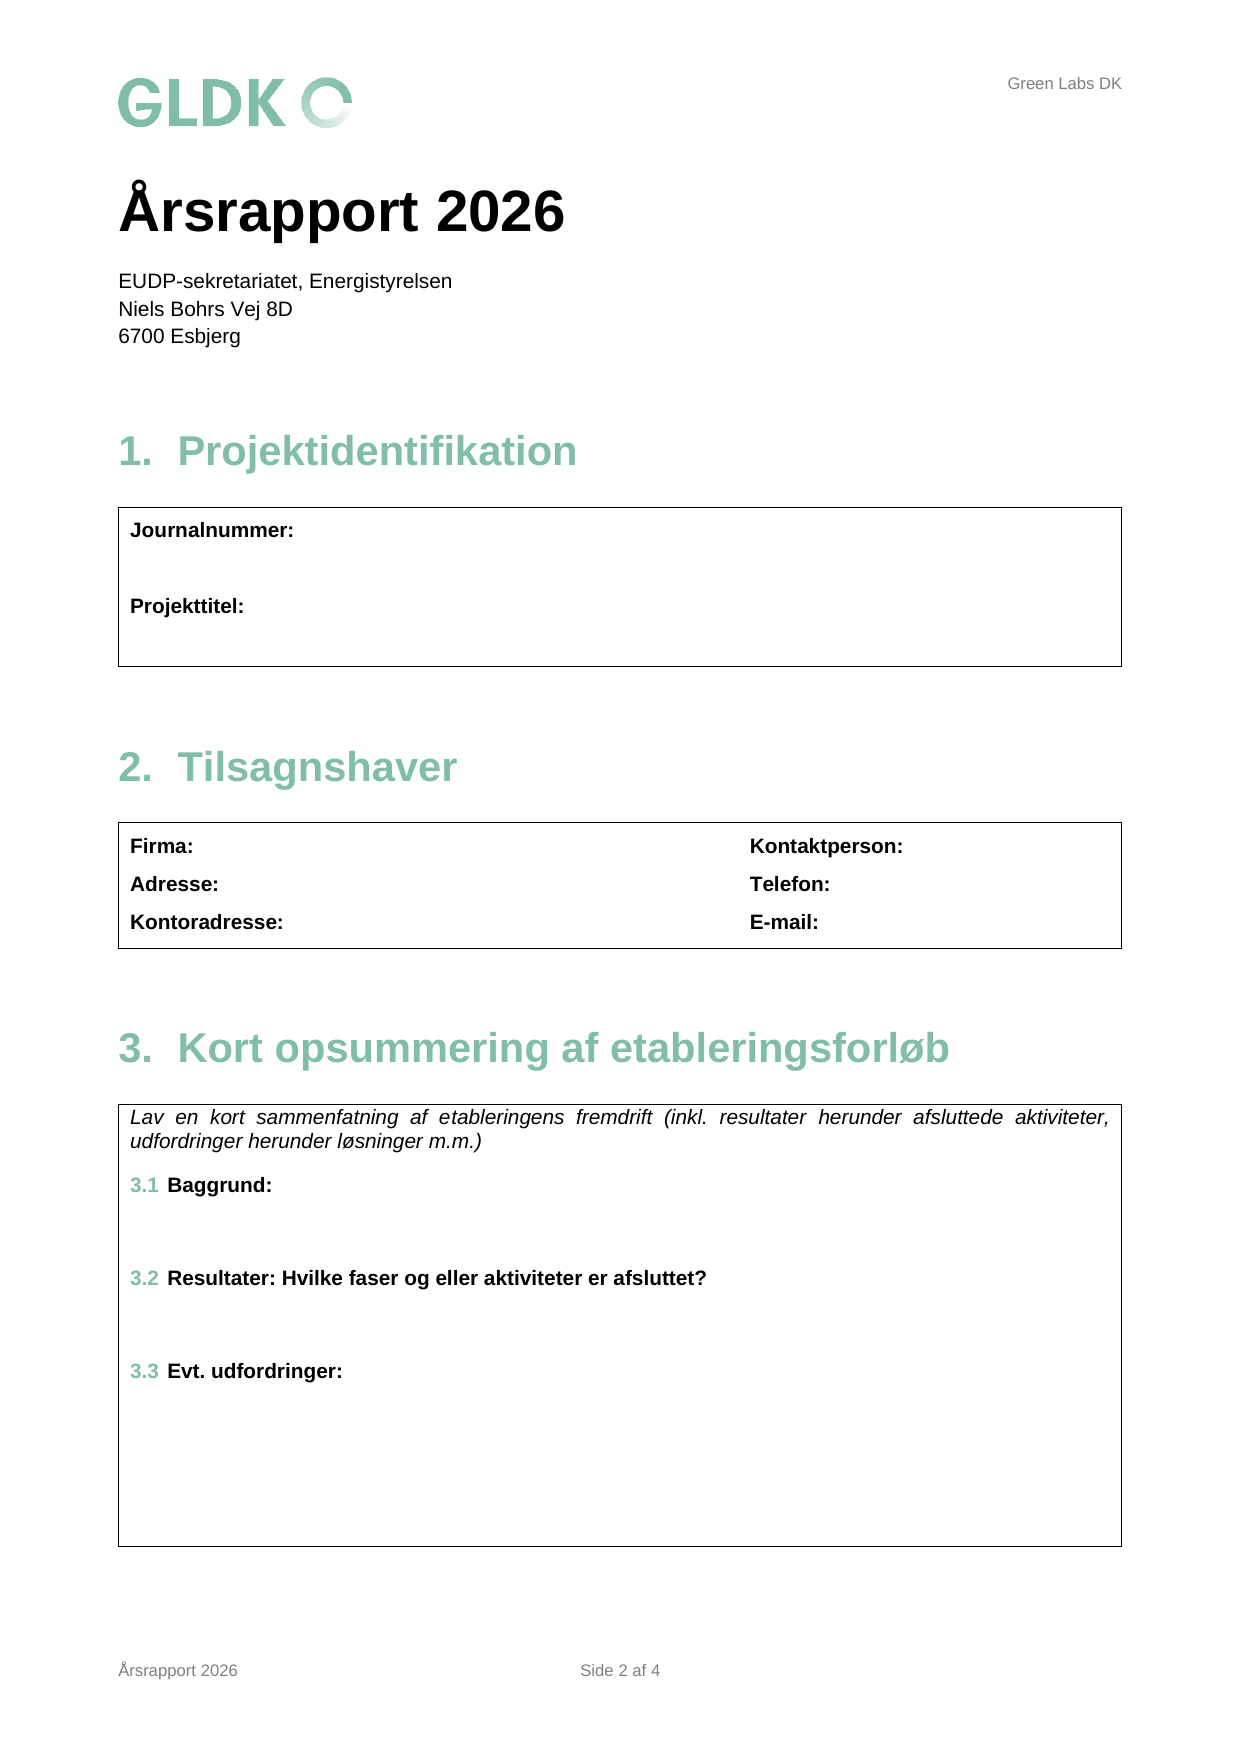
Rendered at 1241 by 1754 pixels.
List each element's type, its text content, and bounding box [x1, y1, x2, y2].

subtitle Tilsagnshaver [118, 742, 1122, 790]
table_header Firma: Adresse: Kontoradresse: [119, 823, 738, 947]
subtitle Årsrapport 2024 [118, 177, 1122, 244]
table_header Lav en kort sammenfatning af etableringens fremdrift (inkl. resultater herunder afsluttede aktiviteter, udfordringer herunder løsninger m.m.) Baggrund: Resultater: Hvilke faser og eller aktiviteter er afsluttet? Evt. udfordringer: [119, 1105, 1121, 1546]
text EUDP-sekretariatet, Energistyrelsen Niels Bohrs Vej 8D 6700 Esbjerg [118, 269, 1122, 348]
subtitle Kort opsummering af etableringsforløb [118, 1023, 1122, 1071]
table_header Journalnummer: Projekttitel: [119, 508, 1121, 666]
picture [118, 76, 353, 129]
table_header Kontaktperson: Telefon: E-mail: [739, 823, 1121, 947]
subtitle Projektidentifikation [118, 427, 1122, 475]
